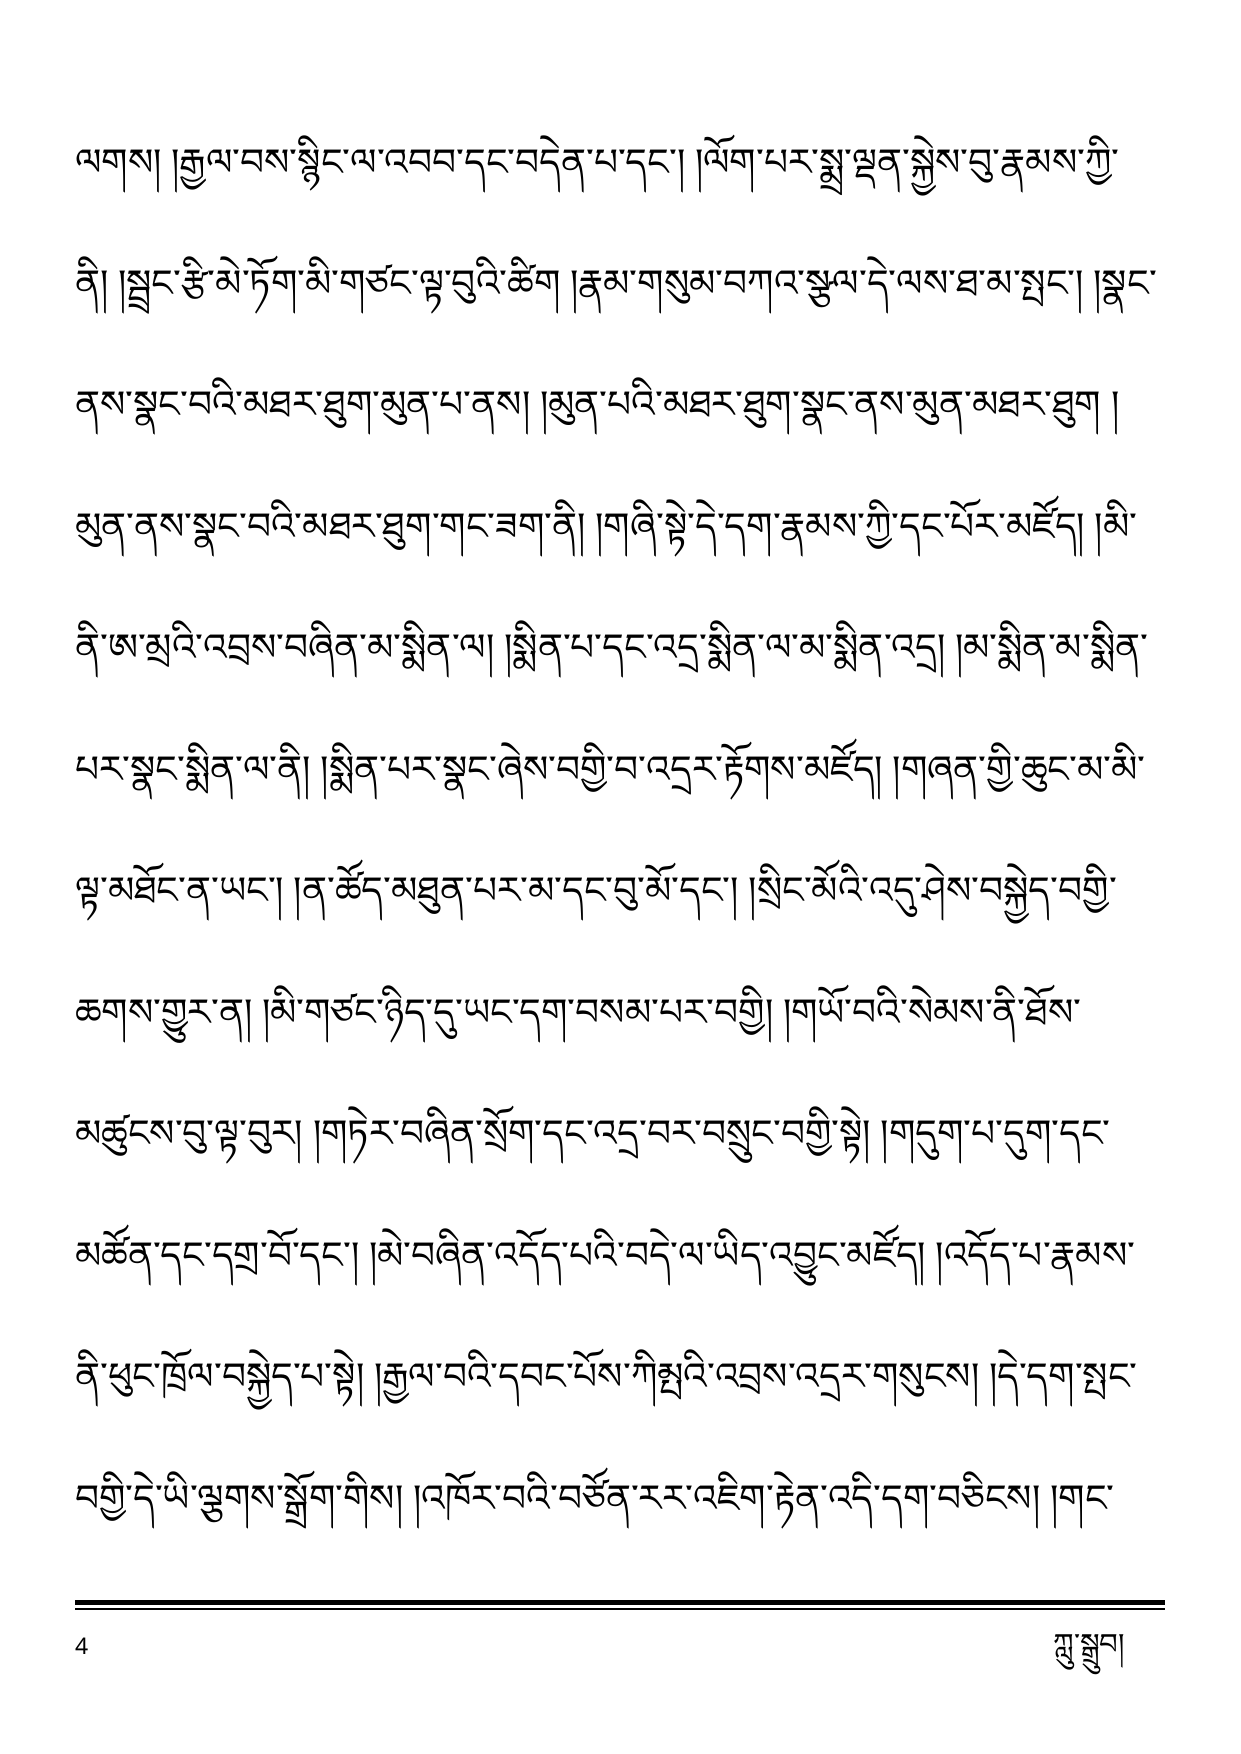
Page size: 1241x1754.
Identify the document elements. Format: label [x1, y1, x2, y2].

text [75, 120, 1165, 1562]
